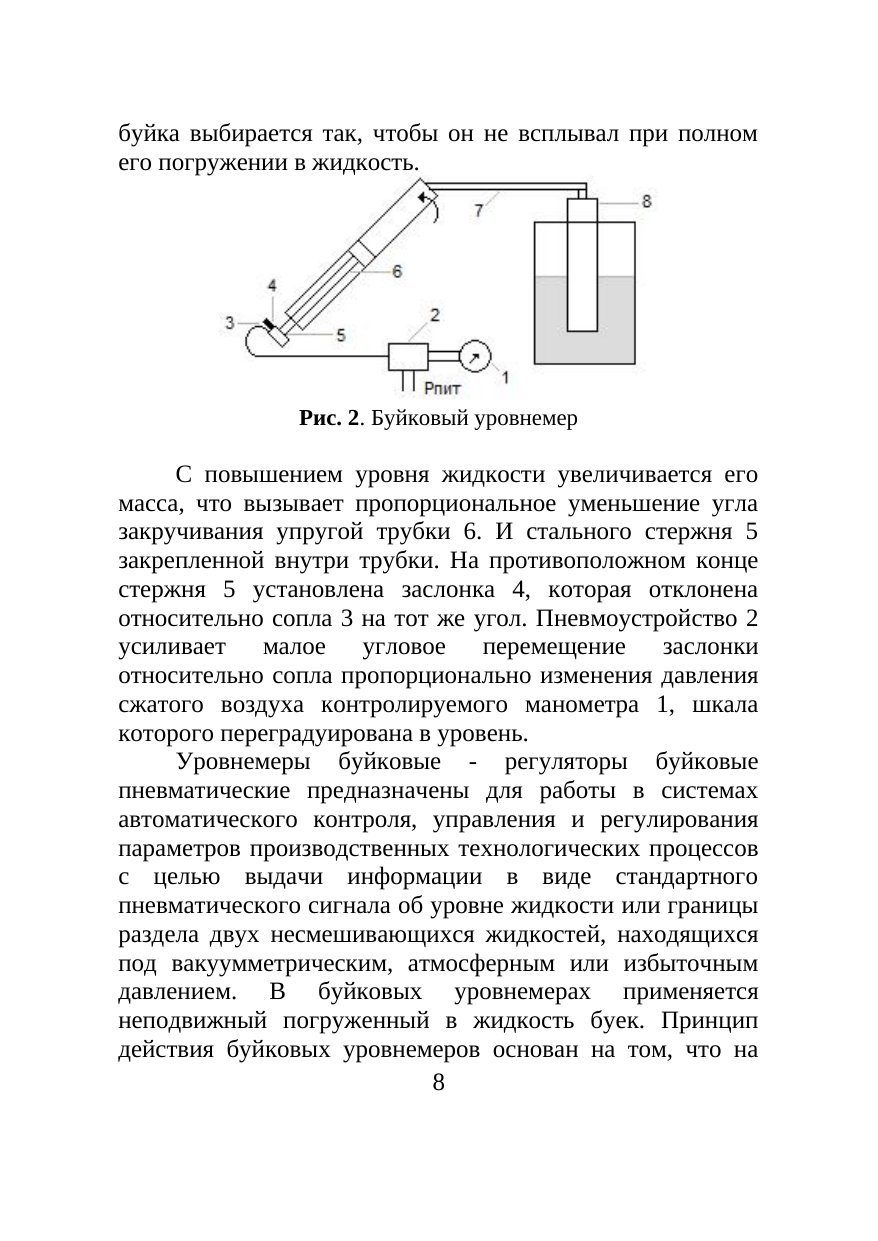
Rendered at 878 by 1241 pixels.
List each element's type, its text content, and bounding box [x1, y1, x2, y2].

picture [219, 175, 658, 404]
text С повышением уровня жидкости увеличивается его масса, что вызывает пропорциональное уменьшение угла закручивания упругой трубки 6. И стального стержня 5 закрепленной внутри трубки. На противоположном конце стержня 5 установлена заслонка 4, которая отклонена относительно сопла 3 на тот же угол. Пневмоустройство 2 усиливает малое угловое перемещение заслонки относительно сопла пропорционально изменения давления сжатого воздуха контролируемого манометра 1, шкала которого переградуирована в уровень. [118, 459, 759, 746]
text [118, 118, 759, 176]
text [118, 746, 759, 1063]
text Рис. 2. Буйковый уровнемер [118, 404, 759, 430]
